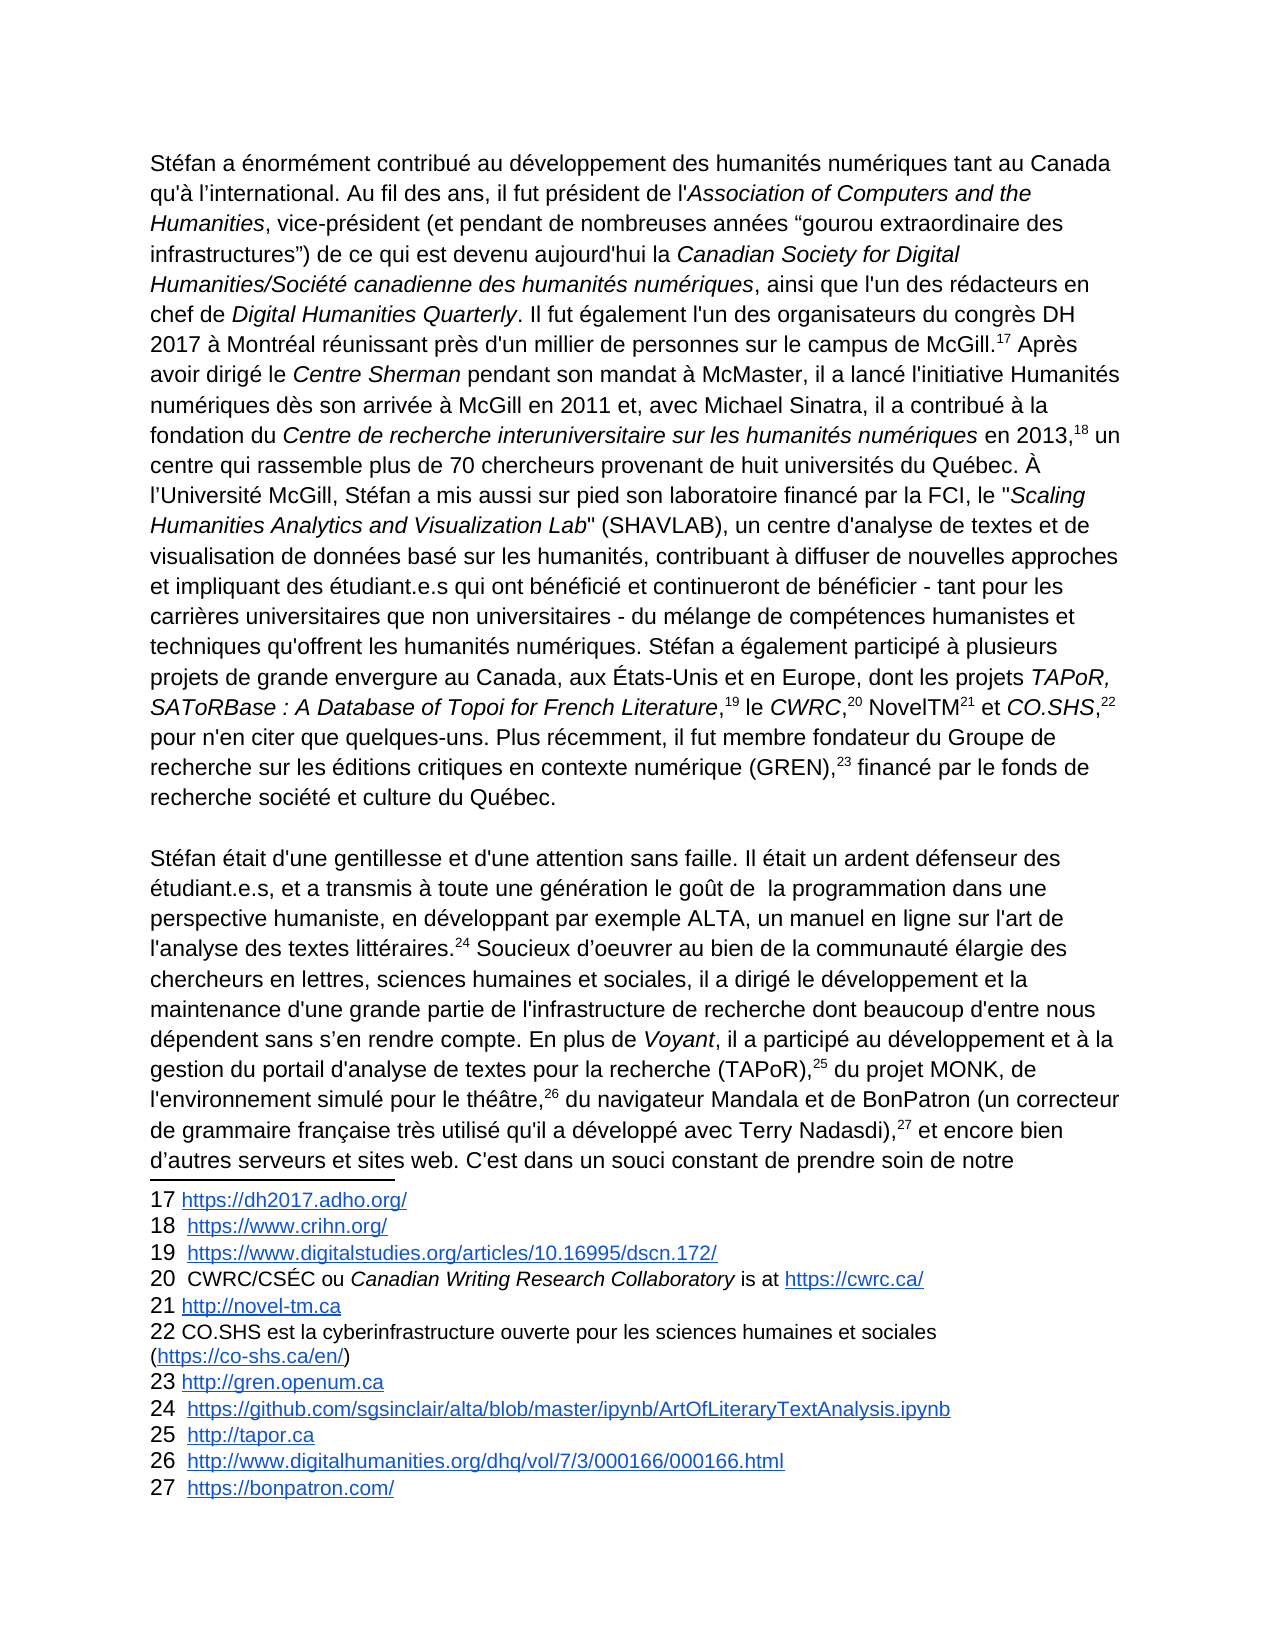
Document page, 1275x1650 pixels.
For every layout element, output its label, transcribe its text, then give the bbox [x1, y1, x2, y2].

text Stéfan a énormément contribué au développement des humanités numériques tant au Canada qu'à l’international. Au fil des ans, il fut président de l'Association of Computers and the Humanities, vice-président (et pendant de nombreuses années “gourou extraordinaire des infrastructures”) de ce qui est devenu aujourd'hui la Canadian Society for Digital Humanities/Société canadienne des humanités numériques, ainsi que l'un des rédacteurs en chef de Digital Humanities Quarterly. Il fut également l'un des organisateurs du congrès DH 2017 à Montréal réunissant près d'un millier de personnes sur le campus de McGill. Après avoir dirigé le Centre Sherman pendant son mandat à McMaster, il a lancé l'initiative Humanités numériques dès son arrivée à McGill en 2011 et, avec Michael Sinatra, il a contribué à la fondation du Centre de recherche interuniversitaire sur les humanités numériques en 2013, un centre qui rassemble plus de 70 chercheurs provenant de huit universités du Québec. À l’Université McGill, Stéfan a mis aussi sur pied son laboratoire financé par la FCI, le "Scaling Humanities Analytics and Visualization Lab" (SHAVLAB), un centre d'analyse de textes et de visualisation de données basé sur les humanités, contribuant à diffuser de nouvelles approches et impliquant des étudiant.e.s qui ont bénéficié et continueront de bénéficier - tant pour les carrières universitaires que non universitaires - du mélange de compétences humanistes et techniques qu'offrent les humanités numériques. Stéfan a également participé à plusieurs projets de grande envergure au Canada, aux États-Unis et en Europe, dont les projets TAPoR, SAToRBase : A Database of Topoi for French Literature, le CWRC, NovelTM et CO.SHS, pour n'en citer que quelques-uns. Plus récemment, il fut membre fondateur du Groupe de recherche sur les éditions critiques en contexte numérique (GREN), financé par le fonds de recherche société et culture du Québec. [150, 150, 1125, 811]
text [150, 845, 1125, 1173]
